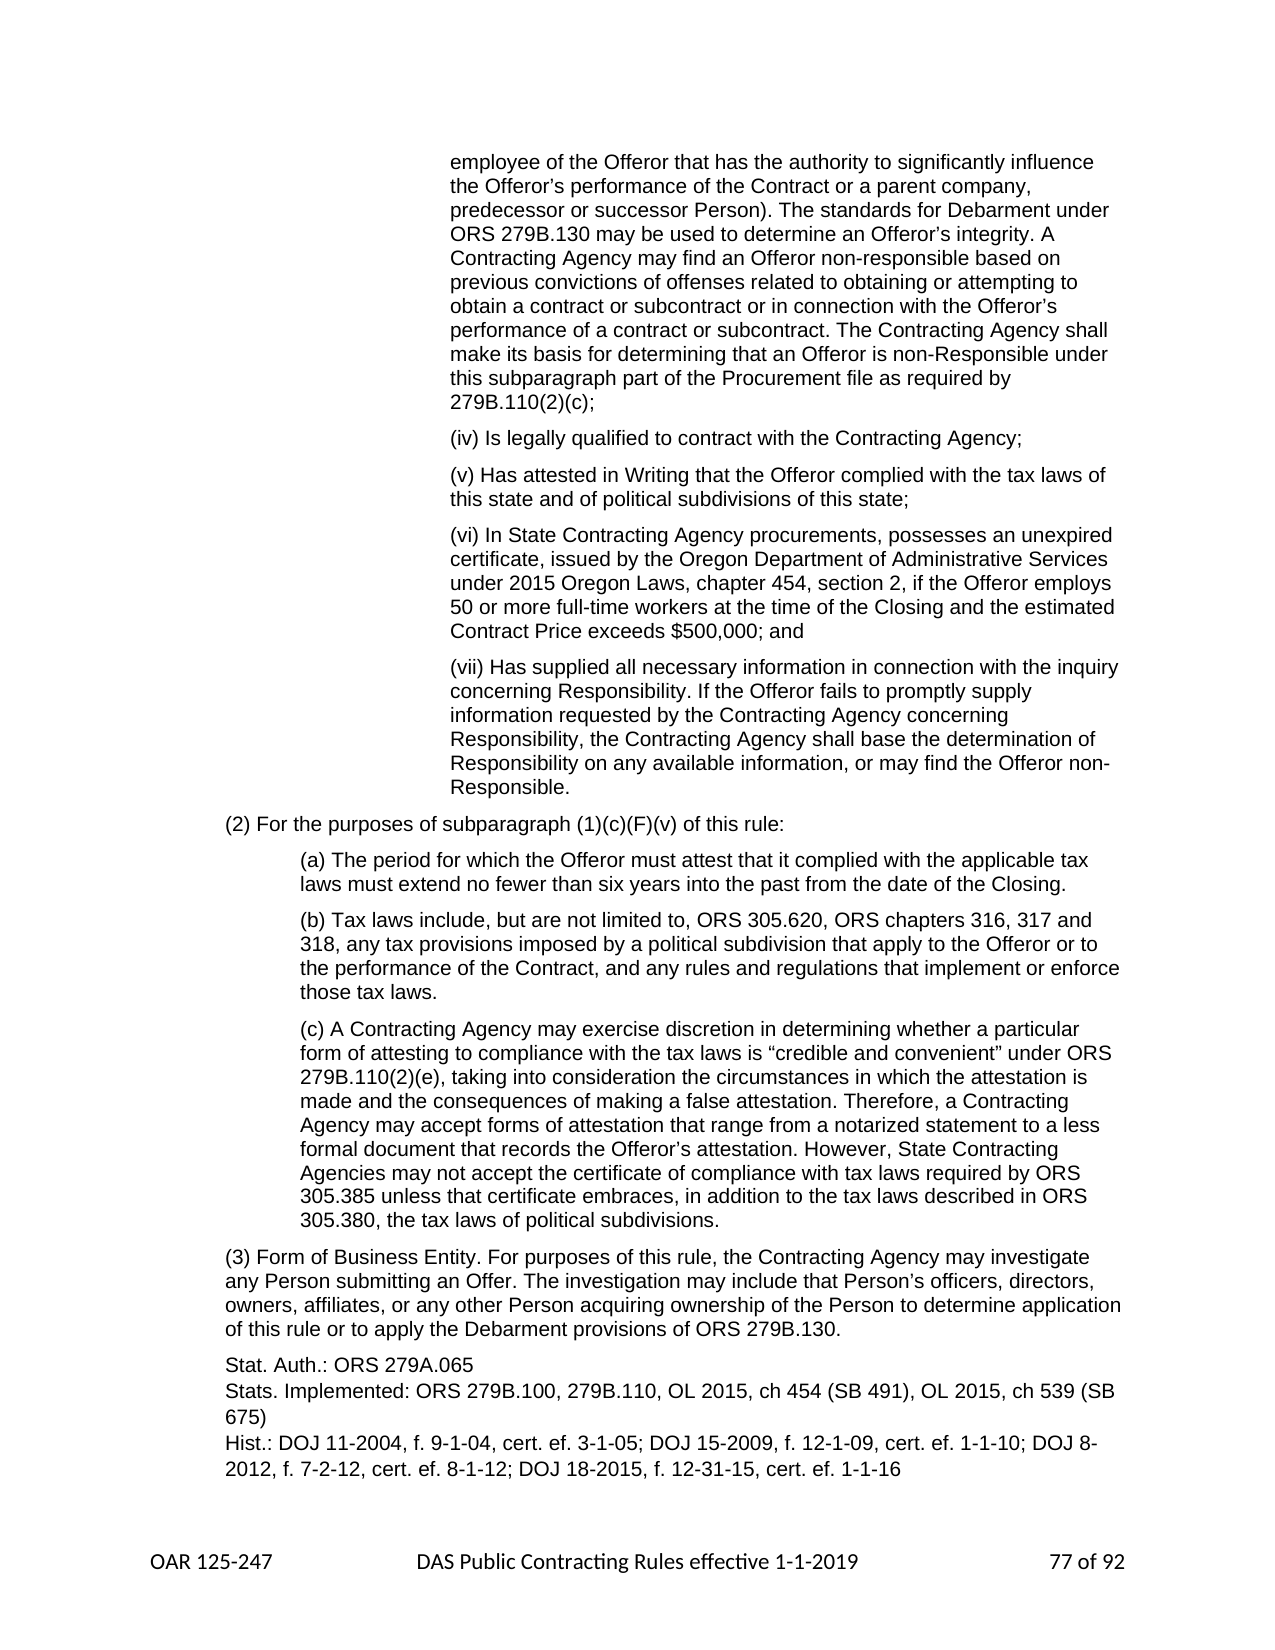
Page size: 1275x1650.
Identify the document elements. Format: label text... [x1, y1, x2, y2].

text (vi) In State Contracting Agency procurements, possesses an unexpired certificate, issued by the Oregon Department of Administrative Services under 2015 Oregon Laws, chapter 454, section 2, if the Offeror employs 50 or more full-time workers at the time of the Closing and the estimated Contract Price exceeds $500,000; and [450, 523, 1125, 643]
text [450, 150, 1125, 413]
text (2) For the purposes of subparagraph (1)(c)(F)(v) of this rule: [225, 811, 1125, 835]
text (vii) Has supplied all necessary information in connection with the inquiry concerning Responsibility. If the Offeror fails to promptly supply information requested by the Contracting Agency concerning Responsibility, the Contracting Agency shall base the determination of Responsibility on any available information, or may find the Offeror non-Responsible. [450, 655, 1125, 799]
text (a) The period for which the Offeror must attest that it complied with the applicable tax laws must extend no fewer than six years into the past from the date of the Closing. [300, 848, 1125, 896]
text (iv) Is legally qualified to contract with the Contracting Agency; [450, 426, 1125, 450]
text (3) Form of Business Entity. For purposes of this rule, the Contracting Agency may investigate any Person submitting an Offer. The investigation may include that Person’s officers, directors, owners, affiliates, or any other Person acquiring ownership of the Person to determine application of this rule or to apply the Debarment provisions of ORS 279B.130. [225, 1245, 1125, 1341]
text (c) A Contracting Agency may exercise discretion in determining whether a particular form of attesting to compliance with the tax laws is “credible and convenient” under ORS 279B.110(2)(e), taking into consideration the circumstances in which the attestation is made and the consequences of making a false attestation. Therefore, a Contracting Agency may accept forms of attestation that range from a notarized statement to a less formal document that records the Offeror’s attestation. However, State Contracting Agencies may not accept the certificate of compliance with tax laws required by ORS 305.385 unless that certificate embraces, in addition to the tax laws described in ORS 305.380, the tax laws of political subdivisions. [300, 1017, 1125, 1232]
text (b) Tax laws include, but are not limited to, ORS 305.620, ORS chapters 316, 317 and 318, any tax provisions imposed by a political subdivision that apply to the Offeror or to the performance of the Contract, and any rules and regulations that implement or enforce those tax laws. [300, 908, 1125, 1004]
text (v) Has attested in Writing that the Offeror complied with the tax laws of this state and of political subdivisions of this state; [450, 462, 1125, 510]
text Stat. Auth.: ORS 279A.065 Stats. Implemented: ORS 279B.100, 279B.110, OL 2015, ch 454 (SB 491), OL 2015, ch 539 (SB 675) Hist.: DOJ 11-2004, f. 9-1-04, cert. ef. 3-1-05; DOJ 15-2009, f. 12-1-09, cert. ef. 1-1-10; DOJ 8-2012, f. 7-2-12, cert. ef. 8-1-12; DOJ 18-2015, f. 12-31-15, cert. ef. 1-1-16 [225, 1353, 1125, 1480]
